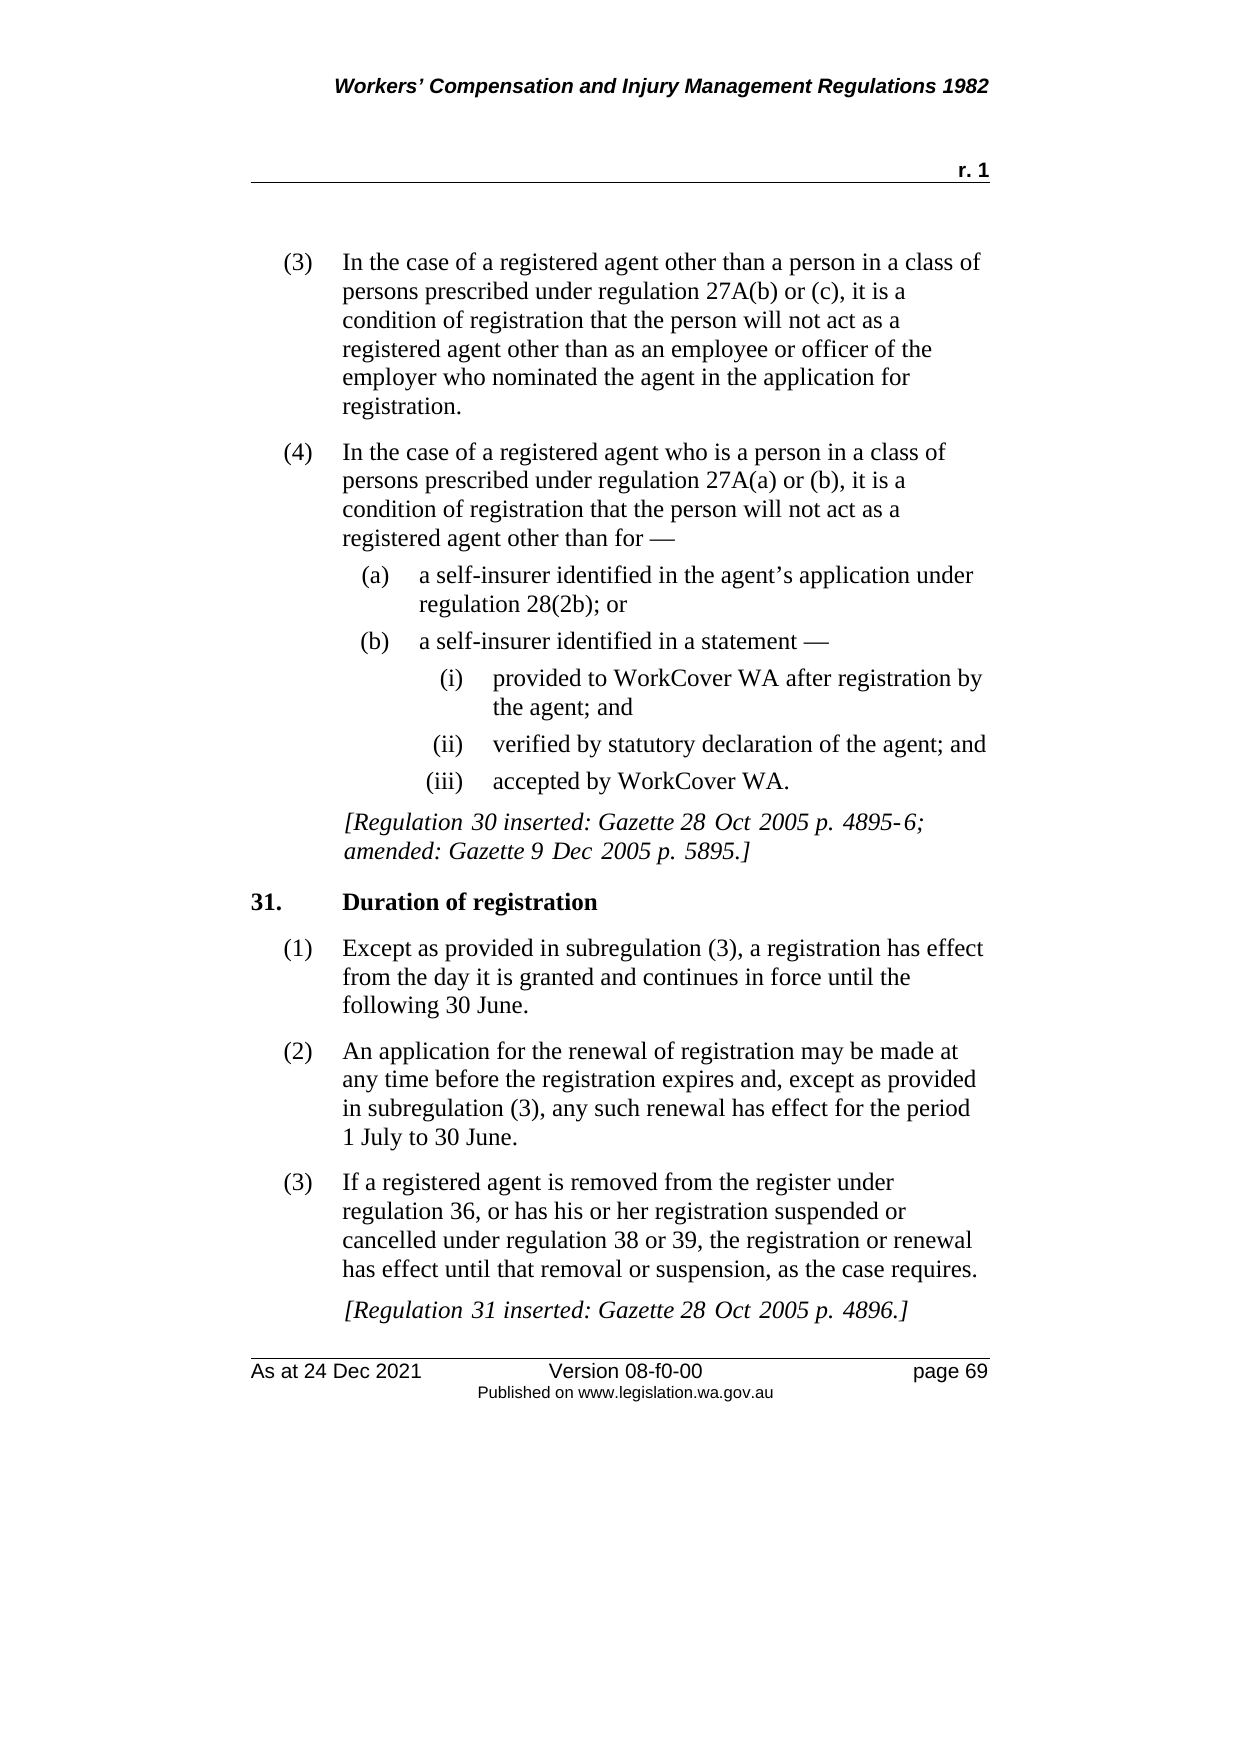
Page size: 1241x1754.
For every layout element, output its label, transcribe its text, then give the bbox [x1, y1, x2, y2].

text (b) a self-insurer identified in a statement — [251, 626, 990, 654]
text (2) An application for the renewal of registration may be made at any time before the registration expires and, except as provided in subregulation (3), any such renewal has effect for the period 1 July to 30 June. [251, 1036, 990, 1151]
text [Regulation 30 inserted: Gazette 28 Oct 2005 p. 4895-6; amended: Gazette 9 Dec 2005 p. 5895.] [251, 807, 990, 864]
text [Regulation 31 inserted: Gazette 28 Oct 2005 p. 4896.] [251, 1295, 990, 1324]
text (i) provided to WorkCover WA after registration by the agent; and [251, 663, 990, 720]
text (3) If a registered agent is removed from the register under regulation 36, or has his or her registration suspended or cancelled under regulation 38 or 39, the registration or renewal has effect until that removal or suspension, as the case requires. [251, 1167, 990, 1282]
text (ii) verified by statutory declaration of the agent; and [251, 729, 990, 757]
text (4) In the case of a registered agent who is a person in a class of persons prescribed under regulation 27A(a) or (b), it is a condition of registration that the person will not act as a registered agent other than for — [251, 437, 990, 552]
text (3) In the case of a registered agent other than a person in a class of persons prescribed under regulation 27A(b) or (c), it is a condition of registration that the person will not act as a registered agent other than as an employee or officer of the employer who nominated the agent in the application for registration. [251, 247, 990, 420]
text (1) Except as provided in subregulation (3), a registration has effect from the day it is granted and continues in force until the following 30 June. [251, 933, 990, 1019]
text (a) a self-insurer identified in the agent’s application under regulation 28(2b); or [251, 560, 990, 617]
text (iii) accepted by WorkCover WA. [251, 766, 990, 794]
subtitle 31. Duration of registration [251, 887, 990, 916]
